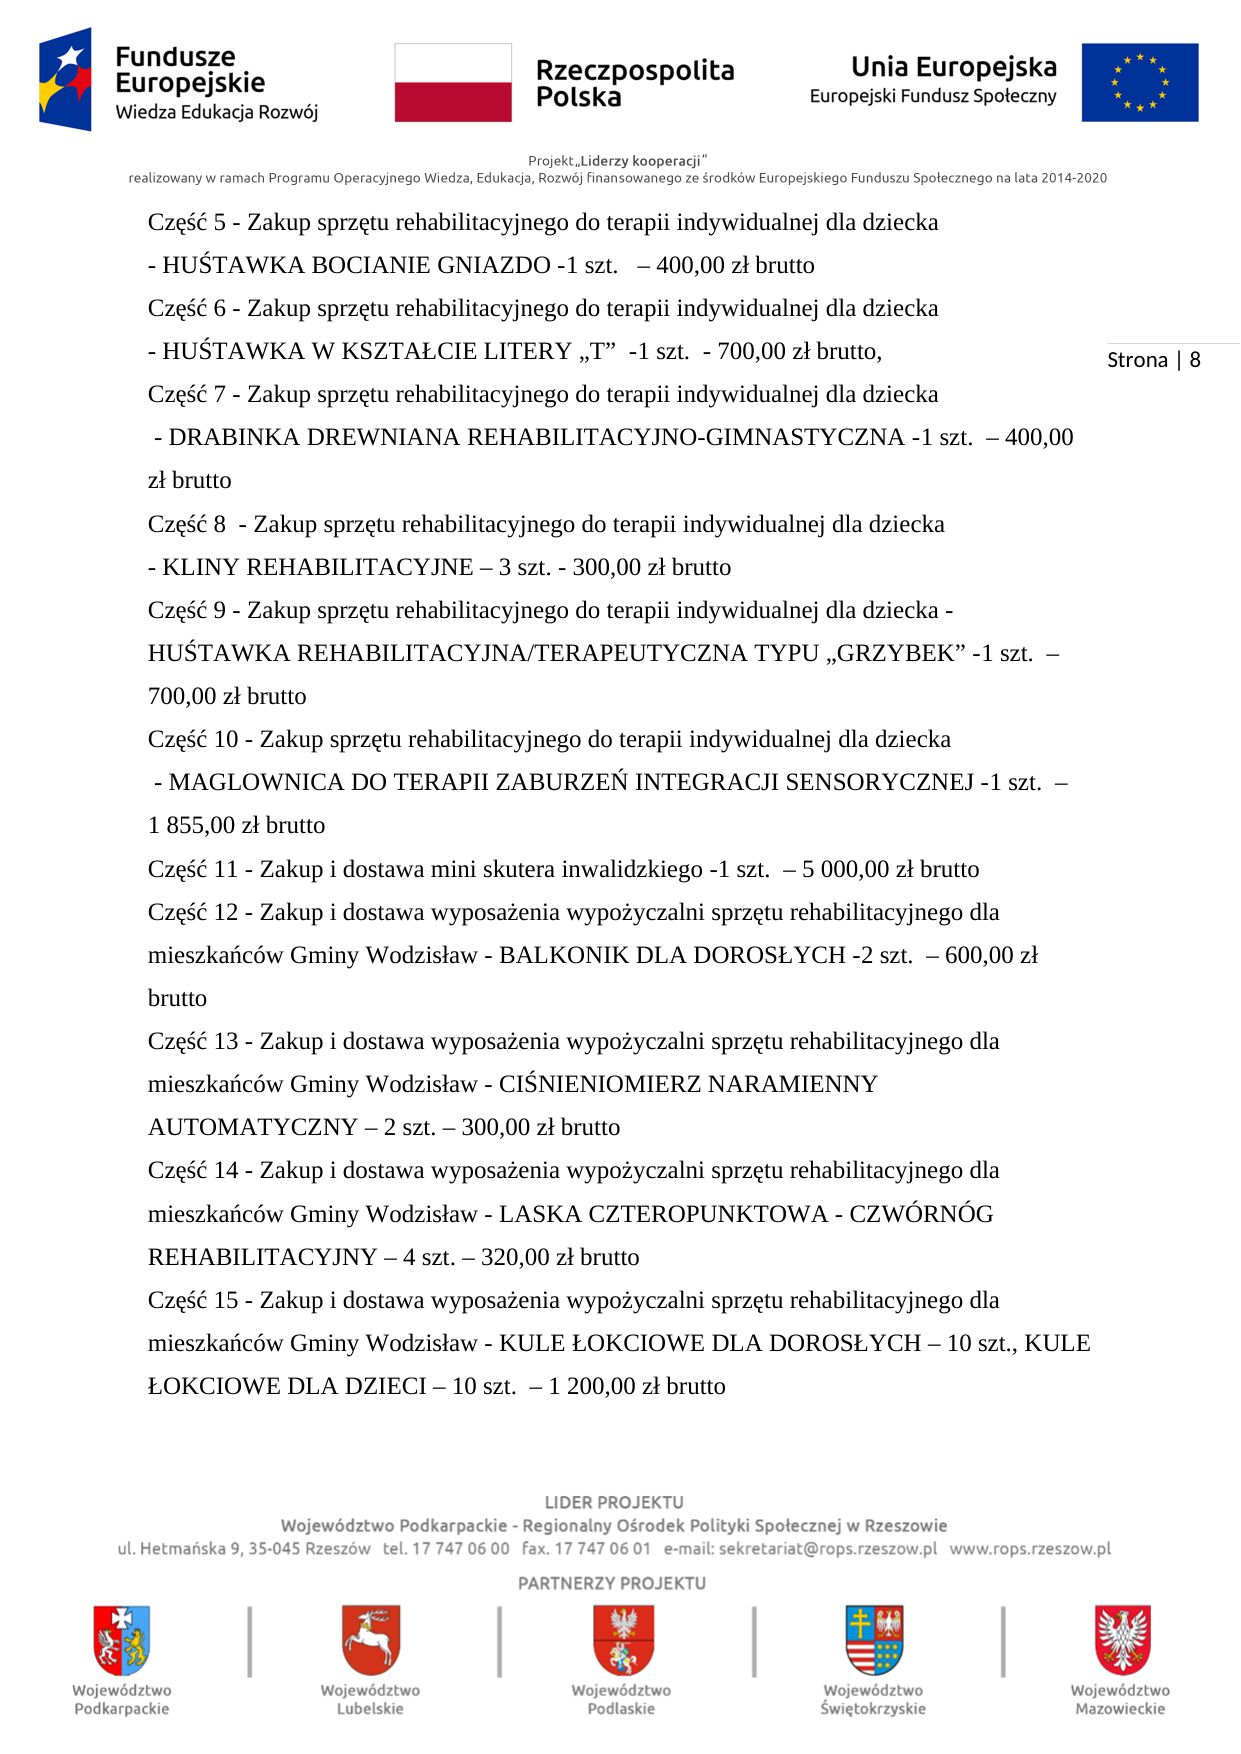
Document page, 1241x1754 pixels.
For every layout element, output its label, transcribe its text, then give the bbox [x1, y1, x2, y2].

text Część 14 - Zakup i dostawa wyposażenia wypożyczalni sprzętu rehabilitacyjnego dla mieszkańców Gminy Wodzisław - LASKA CZTEROPUNKTOWA - CZWÓRNÓG REHABILITACYJNY – 4 szt. – 320,00 zł brutto [148, 1156, 1092, 1271]
text - DRABINKA DREWNIANA REHABILITACYJNO-GIMNASTYCZNA -1 szt. – 400,00 zł brutto [148, 422, 1092, 494]
text Część 12 - Zakup i dostawa wyposażenia wypożyczalni sprzętu rehabilitacyjnego dla mieszkańców Gminy Wodzisław - BALKONIK DLA DOROSŁYCH -2 szt. – 600,00 zł brutto [148, 897, 1092, 1012]
text - HUŚTAWKA W KSZTAŁCIE LITERY „T” -1 szt. - 700,00 zł brutto, [148, 336, 1092, 365]
text Część 5 - Zakup sprzętu rehabilitacyjnego do terapii indywidualnej dla dziecka [148, 207, 1092, 236]
text Część 9 - Zakup sprzętu rehabilitacyjnego do terapii indywidualnej dla dziecka - HUŚTAWKA REHABILITACYJNA/TERAPEUTYCZNA TYPU „GRZYBEK” -1 szt. – 700,00 zł brutto [148, 595, 1092, 710]
text Część 6 - Zakup sprzętu rehabilitacyjnego do terapii indywidualnej dla dziecka [148, 293, 1092, 322]
text - HUŚTAWKA BOCIANIE GNIAZDO -1 szt. – 400,00 zł brutto [148, 250, 1092, 279]
text - KLINY REHABILITACYJNE – 3 szt. - 300,00 zł brutto [148, 552, 1092, 581]
picture [0, 5, 1239, 210]
text Część 15 - Zakup i dostawa wyposażenia wypożyczalni sprzętu rehabilitacyjnego dla mieszkańców Gminy Wodzisław - KULE ŁOKCIOWE DLA DOROSŁYCH – 10 szt., KULE ŁOKCIOWE DLA DZIECI – 10 szt. – 1 200,00 zł brutto [148, 1285, 1092, 1400]
text Część 10 - Zakup sprzętu rehabilitacyjnego do terapii indywidualnej dla dziecka [148, 724, 1092, 753]
text Część 8 - Zakup sprzętu rehabilitacyjnego do terapii indywidualnej dla dziecka [148, 509, 1092, 537]
picture [5, 1482, 1240, 1749]
text Część 13 - Zakup i dostawa wyposażenia wypożyczalni sprzętu rehabilitacyjnego dla mieszkańców Gminy Wodzisław - CIŚNIENIOMIERZ NARAMIENNY AUTOMATYCZNY – 2 szt. – 300,00 zł brutto [148, 1026, 1092, 1141]
text Część 11 - Zakup i dostawa mini skutera inwalidzkiego -1 szt. – 5 000,00 zł brutto [148, 854, 1092, 882]
text - MAGLOWNICA DO TERAPII ZABURZEŃ INTEGRACJI SENSORYCZNEJ -1 szt. – 1 855,00 zł brutto [148, 767, 1092, 839]
text Część 7 - Zakup sprzętu rehabilitacyjnego do terapii indywidualnej dla dziecka [148, 379, 1092, 408]
